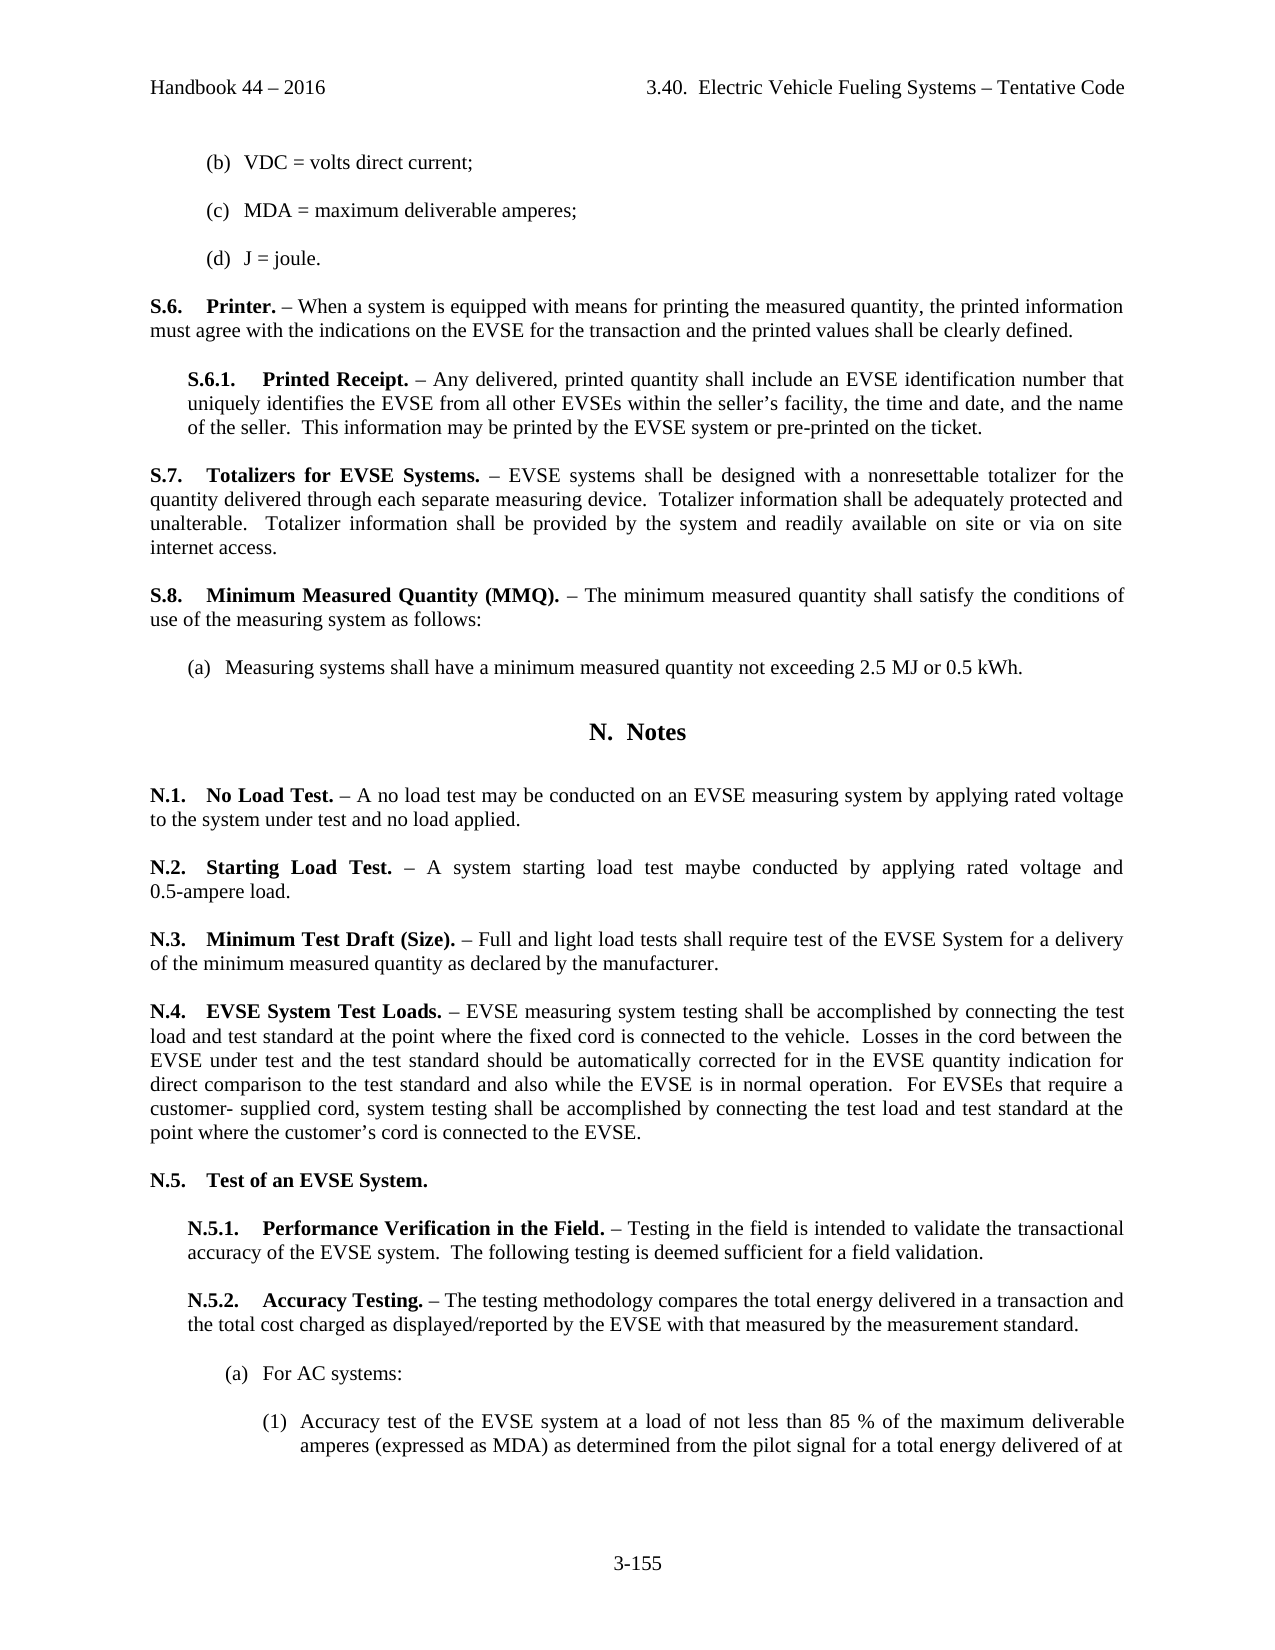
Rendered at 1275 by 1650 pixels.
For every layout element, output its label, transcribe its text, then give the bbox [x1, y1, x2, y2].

list VDC = volts direct current; [206, 150, 1125, 174]
text N.4. EVSE System Test Loads. – EVSE measuring system testing shall be accomplished by connecting the test load and test standard at the point where the fixed cord is connected to the vehicle. Losses in the cord between the EVSE under test and the test standard should be automatically corrected for in the EVSE quantity indication for direct comparison to the test standard and also while the EVSE is in normal operation. For EVSEs that require a customer- supplied cord, system testing shall be accomplished by connecting the test load and test standard at the point where the customer’s cord is connected to the EVSE. [150, 999, 1125, 1144]
text N.3. Minimum Test Draft (Size). – Full and light load tests shall require test of the EVSE System for a delivery of the minimum measured quantity as declared by the manufacturer. [150, 927, 1125, 975]
subtitle N.5. Test of an EVSE System. [150, 1168, 1125, 1192]
list J = joule. [206, 246, 1125, 270]
text N.5.2. Accuracy Testing. – The testing methodology compares the total energy delivered in a transaction and the total cost charged as displayed/reported by the EVSE with that measured by the measurement standard. [187, 1288, 1125, 1336]
subtitle N. Notes [150, 717, 1125, 745]
list Measuring systems shall have a minimum measured quantity not exceeding 2.5 MJ or 0.5 kWh. [187, 655, 1125, 679]
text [262, 1408, 1125, 1457]
text N.2. Starting Load Test. – A system starting load test maybe conducted by applying rated voltage and 0.5-ampere load. [150, 855, 1125, 903]
text S.8. Minimum Measured Quantity (MMQ). – The minimum measured quantity shall satisfy the conditions of use of the measuring system as follows: [150, 583, 1125, 631]
text N.5.1. Performance Verification in the Field. – Testing in the field is intended to validate the transactional accuracy of the EVSE system. The following testing is deemed sufficient for a field validation. [187, 1216, 1125, 1264]
list For AC systems: [225, 1360, 1125, 1384]
list MDA = maximum deliverable amperes; [206, 198, 1125, 222]
text S.6.1. Printed Receipt. – Any delivered, printed quantity shall include an EVSE identification number that uniquely identifies the EVSE from all other EVSEs within the seller’s facility, the time and date, and the name of the seller. This information may be printed by the EVSE system or pre-printed on the ticket. [187, 366, 1125, 439]
text N.1. No Load Test. – A no load test may be conducted on an EVSE measuring system by applying rated voltage to the system under test and no load applied. [150, 783, 1125, 831]
text S.6. Printer. – When a system is equipped with means for printing the measured quantity, the printed information must agree with the indications on the EVSE for the transaction and the printed values shall be clearly defined. [150, 294, 1125, 342]
text S.7. Totalizers for EVSE Systems. – EVSE systems shall be designed with a nonresettable totalizer for the quantity delivered through each separate measuring device. Totalizer information shall be adequately protected and unalterable. Totalizer information shall be provided by the system and readily available on site or via on site internet access. [150, 463, 1125, 559]
